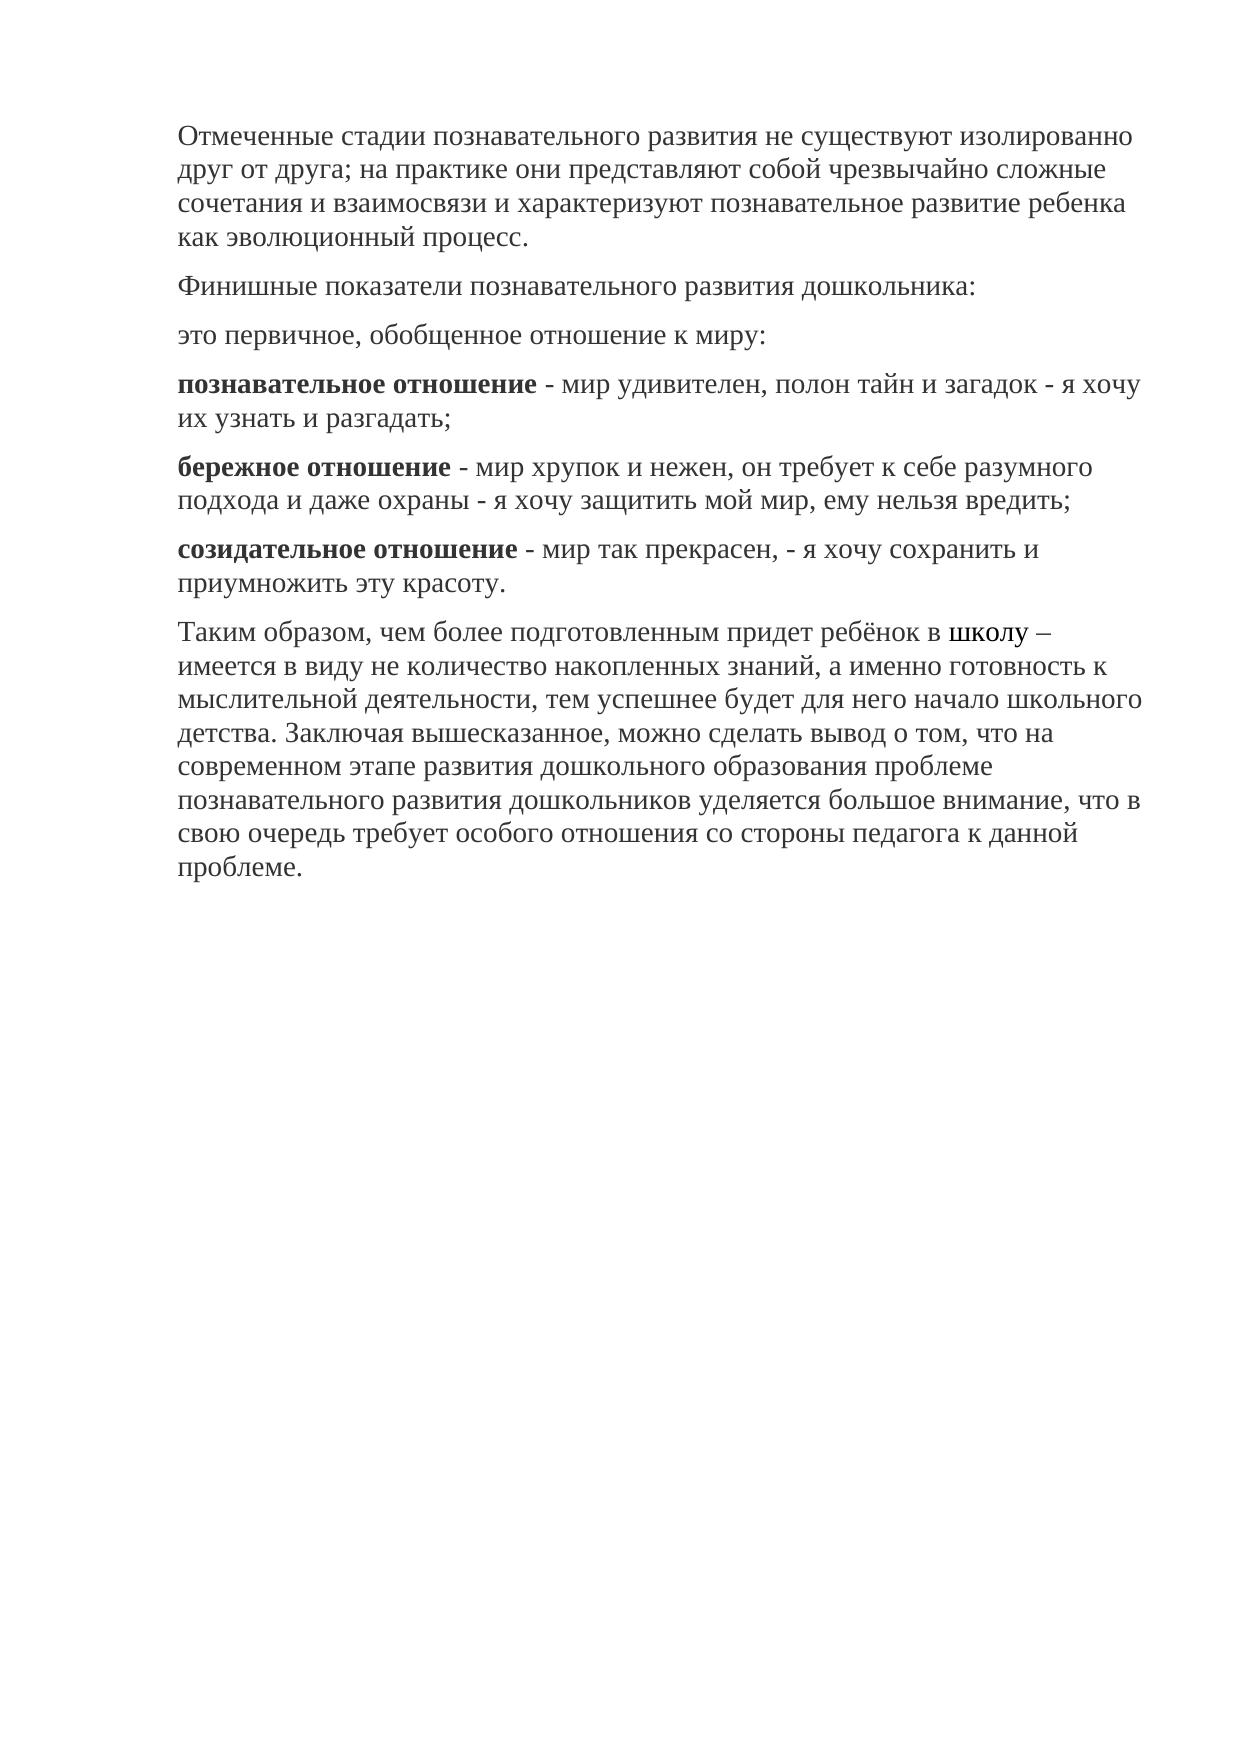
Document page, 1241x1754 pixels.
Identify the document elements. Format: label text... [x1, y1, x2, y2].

text Отмеченные стадии познавательного развития не существуют изолированно друг от друга; на практике они представляют собой чрезвычайно сложные сочетания и взаимосвязи и характеризуют познавательное развитие ребенка как эволюционный процесс. [177, 118, 1152, 252]
text Финишные показатели познавательного развития дошкольника: [177, 268, 1152, 301]
text созидательное отношение - мир так прекрасен, - я хочу сохранить и приумножить эту красоту. [177, 532, 1152, 599]
text Таким образом, чем более подготовленным придет ребёнок в школу – имеется в виду не количество накопленных знаний, а именно готовность к мыслительной деятельности, тем успешнее будет для него начало школьного детства. Заключая вышесказанное, можно сделать вывод о том, что на современном этапе развития дошкольного образования проблеме познавательного развития дошкольников уделяется большое внимание, что в свою очередь требует особого отношения со стороны педагога к данной проблеме. [177, 614, 1152, 883]
text бережное отношение - мир хрупок и нежен, он требует к себе разумного подхода и даже охраны - я хочу защитить мой мир, ему нельзя вредить; [177, 449, 1152, 516]
text познавательное отношение - мир удивителен, полон тайн и загадок - я хочу их узнать и разгадать; [177, 366, 1152, 433]
text это первичное, обобщенное отношение к миру: [177, 317, 1152, 351]
